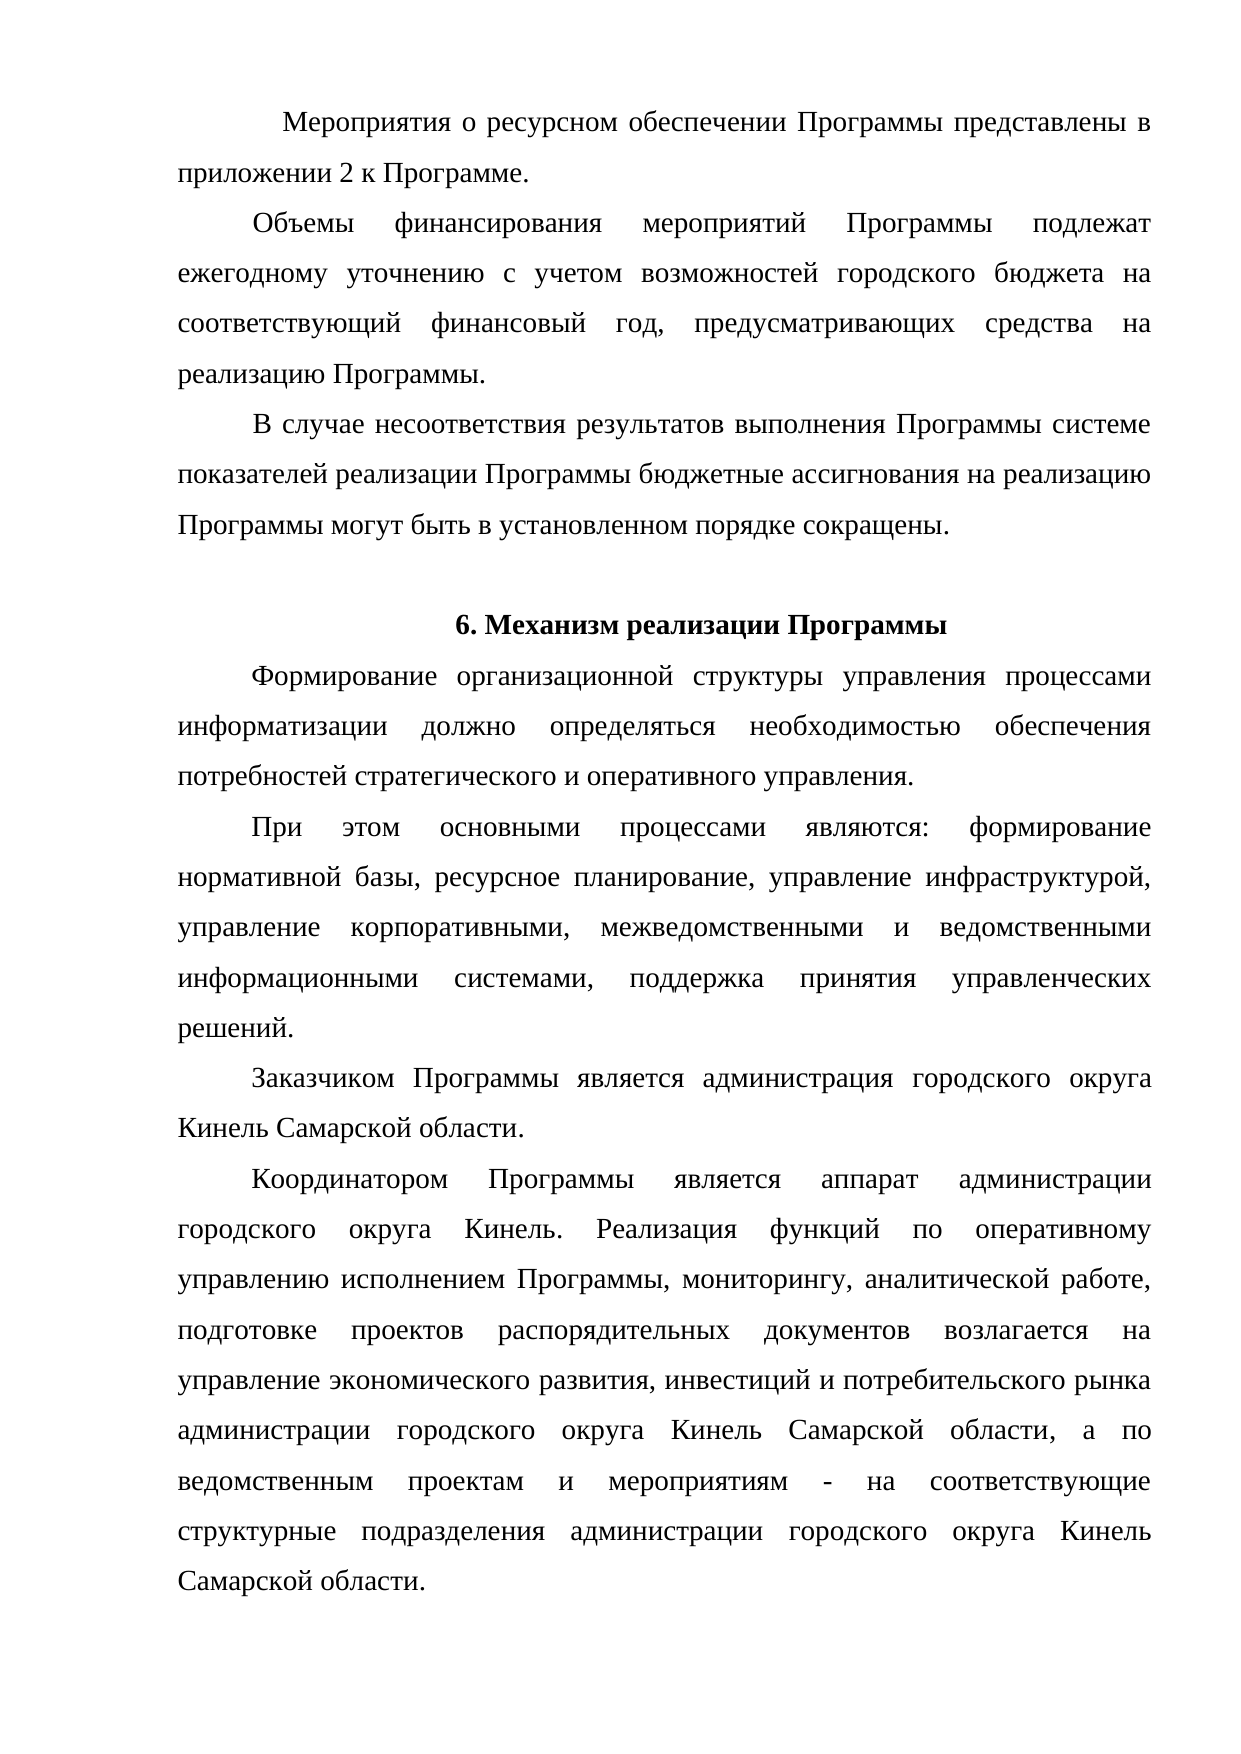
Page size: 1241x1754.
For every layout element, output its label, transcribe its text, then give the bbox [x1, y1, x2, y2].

text 6. Механизм реализации Программы [177, 607, 1152, 641]
text При этом основными процессами являются: формирование нормативной базы, ресурсное планирование, управление инфраструктурой, управление корпоративными, межведомственными и ведомственными информационными системами, поддержка принятия управленческих решений. [177, 809, 1152, 1043]
text Заказчиком Программы является администрация городского округа Кинель Самарской области. [177, 1060, 1152, 1144]
text В случае несоответствия результатов выполнения Программы системе показателей реализации Программы бюджетные ассигнования на реализацию Программы могут быть в установленном порядке сокращены. [177, 406, 1152, 540]
text Мероприятия о ресурсном обеспечении Программы представлены в приложении 2 к Программе. [177, 104, 1152, 188]
text Объемы финансирования мероприятий Программы подлежат ежегодному уточнению с учетом возможностей городского бюджета на соответствующий финансовый год, предусматривающих средства на реализацию Программы. [177, 205, 1152, 389]
text Координатором Программы является аппарат администрации городского округа Кинель. Реализация функций по оперативному управлению исполнением Программы, мониторингу, аналитической работе, подготовке проектов распорядительных документов возлагается на управление экономического развития, инвестиций и потребительского рынка администрации городского округа Кинель Самарской области, а по ведомственным проектам и мероприятиям - на соответствующие структурные подразделения администрации городского округа Кинель Самарской области. [177, 1161, 1152, 1597]
text Формирование организационной структуры управления процессами информатизации должно определяться необходимостью обеспечения потребностей стратегического и оперативного управления. [177, 658, 1152, 792]
